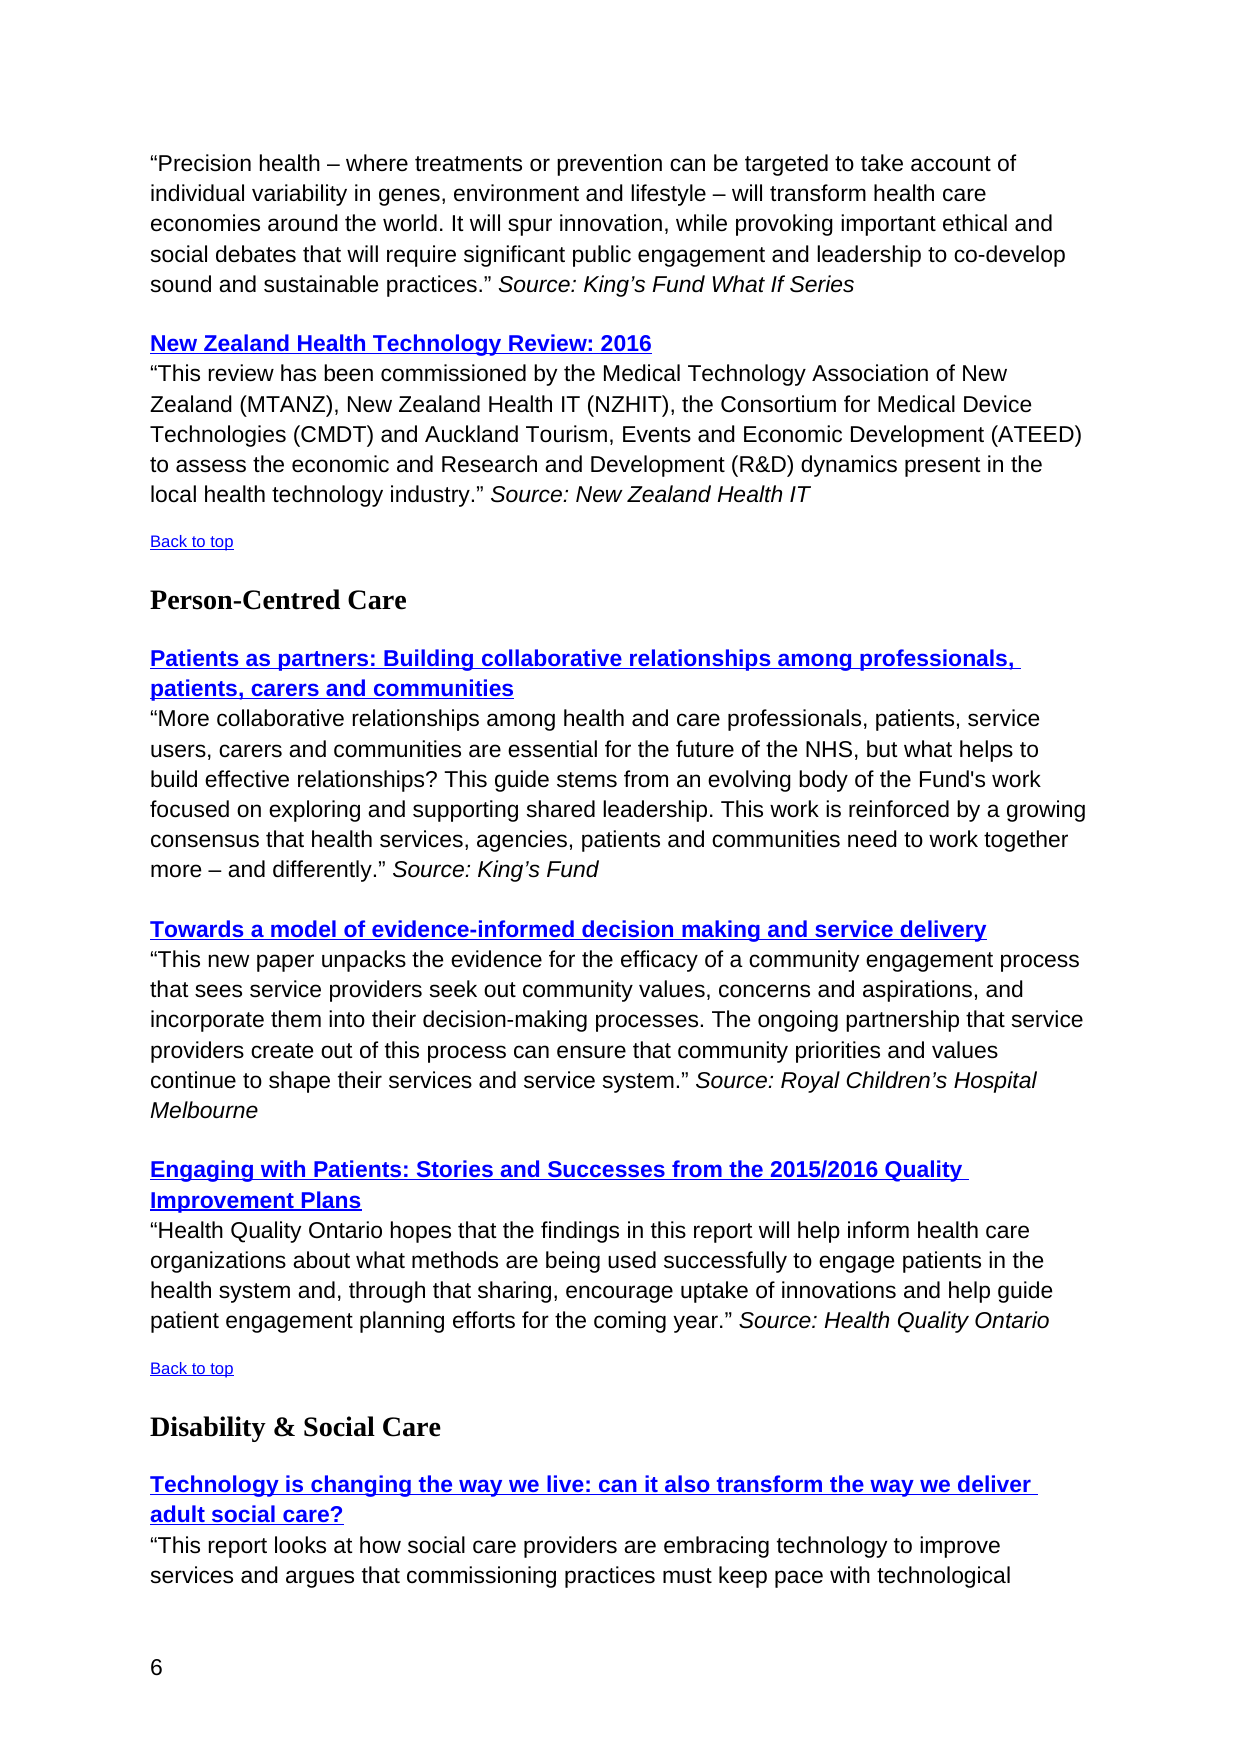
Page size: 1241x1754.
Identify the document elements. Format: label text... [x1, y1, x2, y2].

subtitle New Zealand Health Technology Review: 2016 [150, 330, 1090, 357]
subtitle Disability & Social Care [150, 1410, 1090, 1442]
text “Precision health – where treatments or prevention can be targeted to take account of individual variability in genes, environment and lifestyle – will transform health care economies around the world. It will spur innovation, while provoking important ethical and social debates that will require significant public engagement and leadership to co-develop sound and sustainable practices.” Source: King’s Fund What If Series [150, 150, 1090, 297]
subtitle Technology is changing the way we live: can it also transform the way we deliver adult social care? [150, 1471, 1090, 1528]
text “This review has been commissioned by the Medical Technology Association of New Zealand (MTANZ), New Zealand Health IT (NZHIT), the Consortium for Medical Device Technologies (CMDT) and Auckland Tourism, Events and Economic Development (ATEED) to assess the economic and Research and Development (R&D) dynamics present in the local health technology industry.” Source: New Zealand Health IT [150, 360, 1090, 508]
subtitle Engaging with Patients: Stories and Successes from the 2015/2016 Quality Improvement Plans [150, 1156, 1090, 1213]
subtitle Person-Centred Care [150, 583, 1090, 616]
text Back to top [150, 1358, 1090, 1378]
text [150, 1532, 1090, 1588]
text Back to top [150, 532, 1090, 551]
text “More collaborative relationships among health and care professionals, patients, service users, carers and communities are essential for the future of the NHS, but what helps to build effective relationships? This guide stems from an evolving body of the Fund's work focused on exploring and supporting shared leadership. This work is reinforced by a growing consensus that health services, agencies, patients and communities need to work together more – and differently.” Source: King’s Fund [150, 705, 1090, 883]
text “Health Quality Ontario hopes that the findings in this report will help inform health care organizations about what methods are being used successfully to engage patients in the health system and, through that sharing, encourage uptake of innovations and help guide patient engagement planning efforts for the coming year.” Source: Health Quality Ontario [150, 1217, 1090, 1334]
text “This new paper unpacks the evidence for the efficacy of a community engagement process that sees service providers seek out community values, concerns and aspirations, and incorporate them into their decision-making processes. The ongoing partnership that service providers create out of this process can ensure that community priorities and values continue to shape their services and service system.” Source: Royal Children’s Hospital Melbourne [150, 946, 1090, 1123]
subtitle Patients as partners: Building collaborative relationships among professionals, patients, carers and communities [150, 645, 1090, 702]
subtitle Towards a model of evidence-informed decision making and service delivery [150, 916, 1090, 942]
